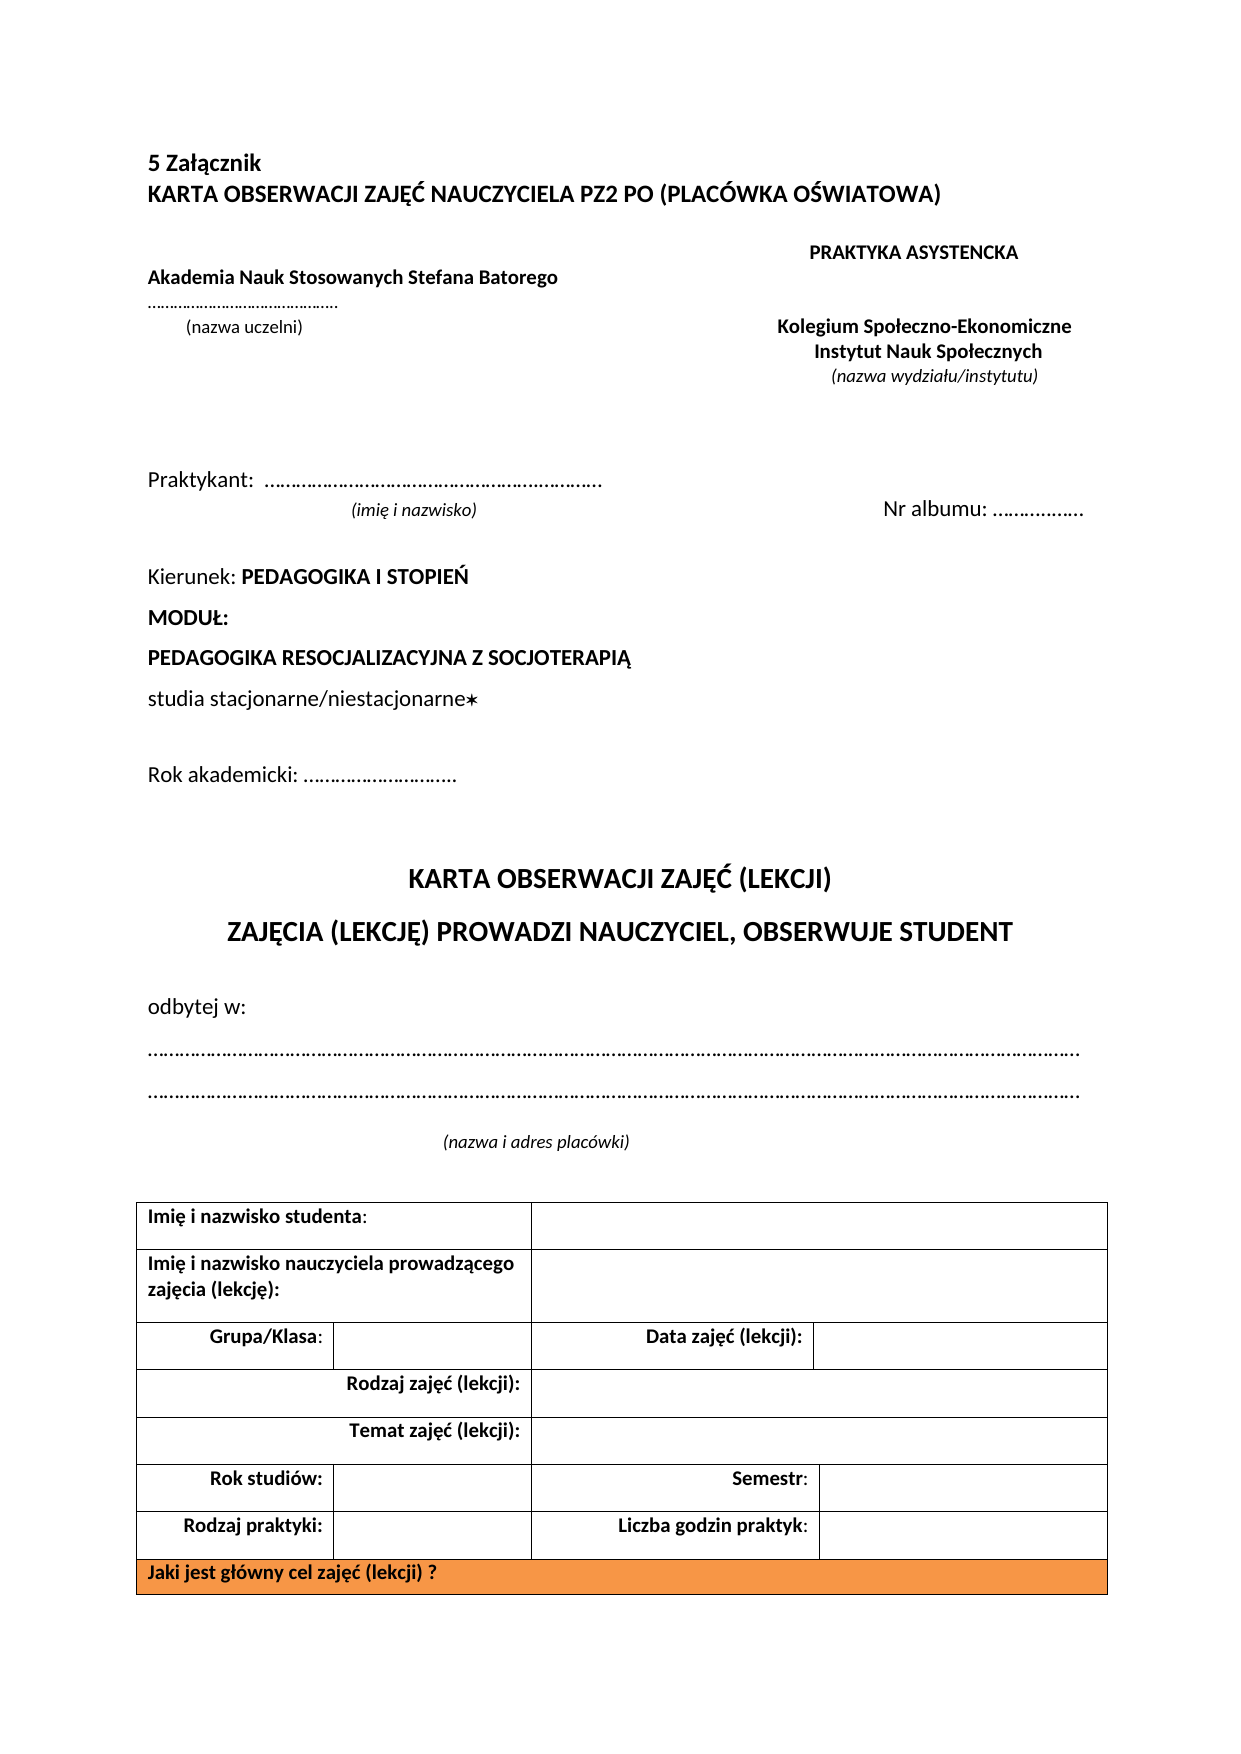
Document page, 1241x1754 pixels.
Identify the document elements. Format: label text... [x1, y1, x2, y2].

text …………………………………….. [148, 290, 1093, 313]
table_cell Rodzaj praktyki: [137, 1512, 333, 1558]
table_cell [532, 1418, 1107, 1464]
table_cell [532, 1370, 1107, 1417]
text Rok akademicki: ……………………….. [148, 761, 1093, 789]
text (imię i nazwisko) Nr albumu: ………..…… [148, 494, 1093, 522]
table_cell [820, 1465, 1107, 1511]
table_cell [137, 1560, 1107, 1594]
table_cell Rok studiów: [137, 1465, 333, 1511]
table_cell Temat zajęć (lekcji): [137, 1418, 531, 1464]
text Akademia Nauk Stosowanych Stefana Batorego [148, 264, 1093, 290]
text studia stacjonarne/niestacjonarne [148, 684, 1093, 712]
text KARTA OBSERWACJI ZAJĘĆ (LEKCJI) [148, 860, 1093, 896]
text Kierunek: PEDAGOGIKA I STOPIEŃ [148, 562, 1093, 590]
table_cell Grupa/Klasa: [137, 1323, 333, 1369]
text KARTA OBSERWACJI ZAJĘĆ NAUCZYCIELA PZ2 PO (PLACÓWKA OŚWIATOWA) [148, 178, 1093, 209]
text (nazwa uczelni) Kolegium Społeczno-Ekonomiczne [148, 313, 1093, 338]
table_cell Imię i nazwisko nauczyciela prowadzącego zajęcia (lekcję): [137, 1250, 531, 1322]
text ZAJĘCIA (LEKCJĘ) PROWADZI NAUCZYCIEL, OBSERWUJE STUDENT [148, 913, 1093, 949]
text (nazwa i adres placówki) [148, 1130, 1093, 1153]
table_cell Data zajęć (lekcji): [532, 1323, 813, 1369]
table_header Imię i nazwisko studenta: [137, 1203, 531, 1249]
table_cell [334, 1512, 531, 1558]
text Praktykant: …………………………………………….………… [148, 466, 1093, 494]
table_cell Rodzaj zajęć (lekcji): [137, 1370, 531, 1417]
table_header [532, 1203, 1107, 1249]
text MODUŁ: [148, 603, 1093, 631]
text Instytut Nauk Społecznych [148, 338, 1093, 364]
text PEDAGOGIKA RESOCJALIZACYJNA Z SOCJOTERAPIĄ [148, 643, 1093, 671]
text (nazwa wydziału/instytutu) [148, 364, 1093, 387]
table_cell [820, 1512, 1107, 1558]
text 5 Załącznik [148, 148, 1093, 178]
table_cell [334, 1323, 531, 1369]
table_cell [532, 1250, 1107, 1322]
text odbytej w: ………………………………………………………………………………………………………………………………………………………………………………………………………………………………………………………………………………………………………………………… [148, 992, 1093, 1104]
table_cell [814, 1323, 1107, 1369]
table_cell Semestr: [532, 1465, 819, 1511]
table_cell Liczba godzin praktyk: [532, 1512, 819, 1558]
table_cell [334, 1465, 531, 1511]
text PRAKTYKA ASYSTENCKA [148, 239, 1093, 264]
